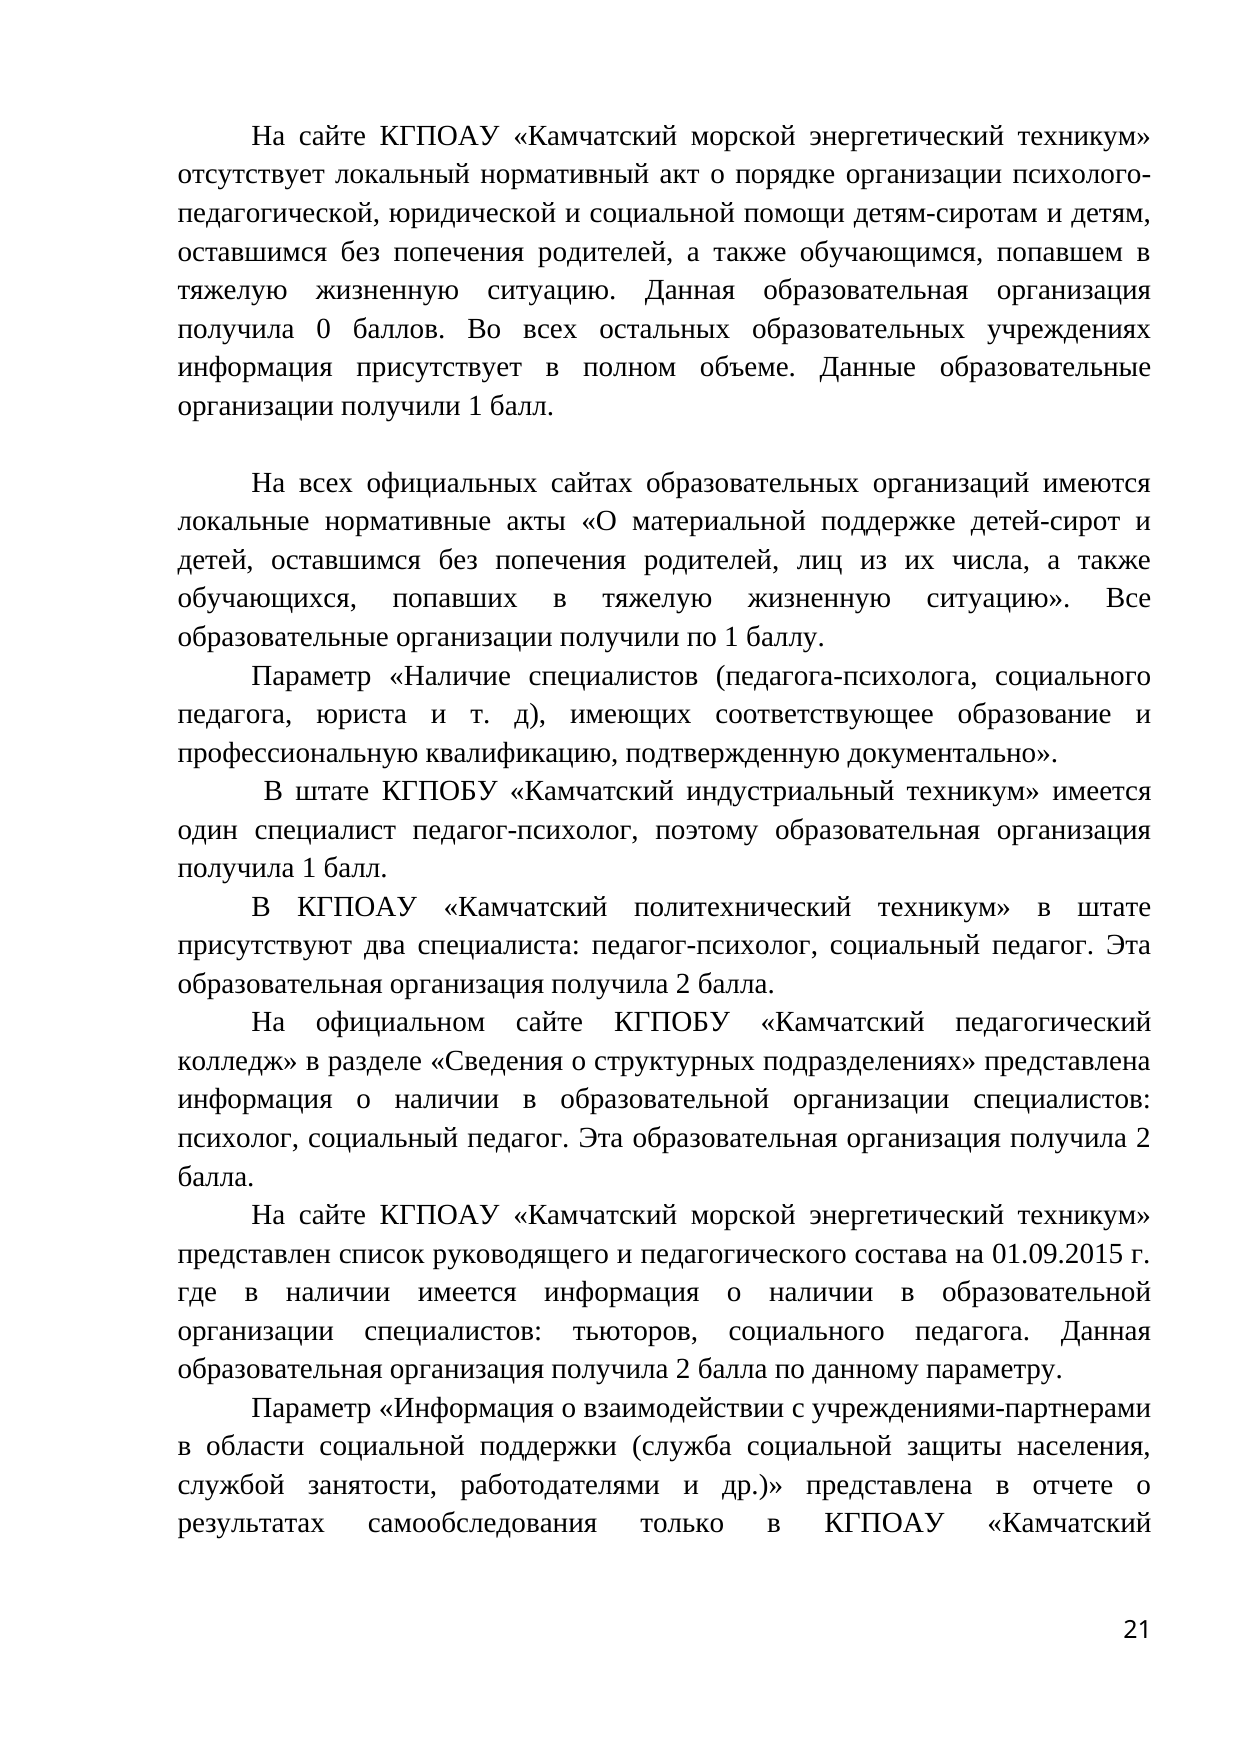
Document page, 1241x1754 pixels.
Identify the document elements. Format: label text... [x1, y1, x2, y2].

list На всех официальных сайтах образовательных организаций имеются локальные нормативные акты «О материальной поддержке детей-сирот и детей, оставшимся без попечения родителей, лиц из их числа, а также обучающихся, попавших в тяжелую жизненную ситуацию». Все образовательные организации получили по 1 баллу. [177, 465, 1152, 653]
list На сайте КГПОАУ «Камчатский морской энергетический техникум» представлен список руководящего и педагогического состава на 01.09.2015 г. где в наличии имеется информация о наличии в образовательной организации специалистов: тьюторов, социального педагога. Данная образовательная организация получила 2 балла по данному параметру. [177, 1197, 1152, 1385]
list В КГПОАУ «Камчатский политехнический техникум» в штате присутствуют два специалиста: педагог-психолог, социальный педагог. Эта образовательная организация получила 2 балла. [177, 889, 1152, 999]
list На официальном сайте КГПОБУ «Камчатский педагогический колледж» в разделе «Сведения о структурных подразделениях» представлена информация о наличии в образовательной организации специалистов: психолог, социальный педагог. Эта образовательная организация получила 2 балла. [177, 1004, 1152, 1192]
list На сайте КГПОАУ «Камчатский морской энергетический техникум» отсутствует локальный нормативный акт о порядке организации психолого-педагогической, юридической и социальной помощи детям-сиротам и детям, оставшимся без попечения родителей, а также обучающимся, попавшем в тяжелую жизненную ситуацию. Данная образовательная организация получила 0 баллов. Во всех остальных образовательных учреждениях информация присутствует в полном объеме. Данные образовательные организации получили 1 балл. [177, 118, 1152, 421]
list В штате КГПОБУ «Камчатский индустриальный техникум» имеется один специалист педагог-психолог, поэтому образовательная организация получила 1 балл. [177, 773, 1152, 884]
list Параметр «Наличие специалистов (педагога-психолога, социального педагога, юриста и т. д), имеющих соответствующее образование и профессиональную квалификацию, подтвержденную документально». [177, 658, 1152, 768]
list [177, 1390, 1152, 1539]
